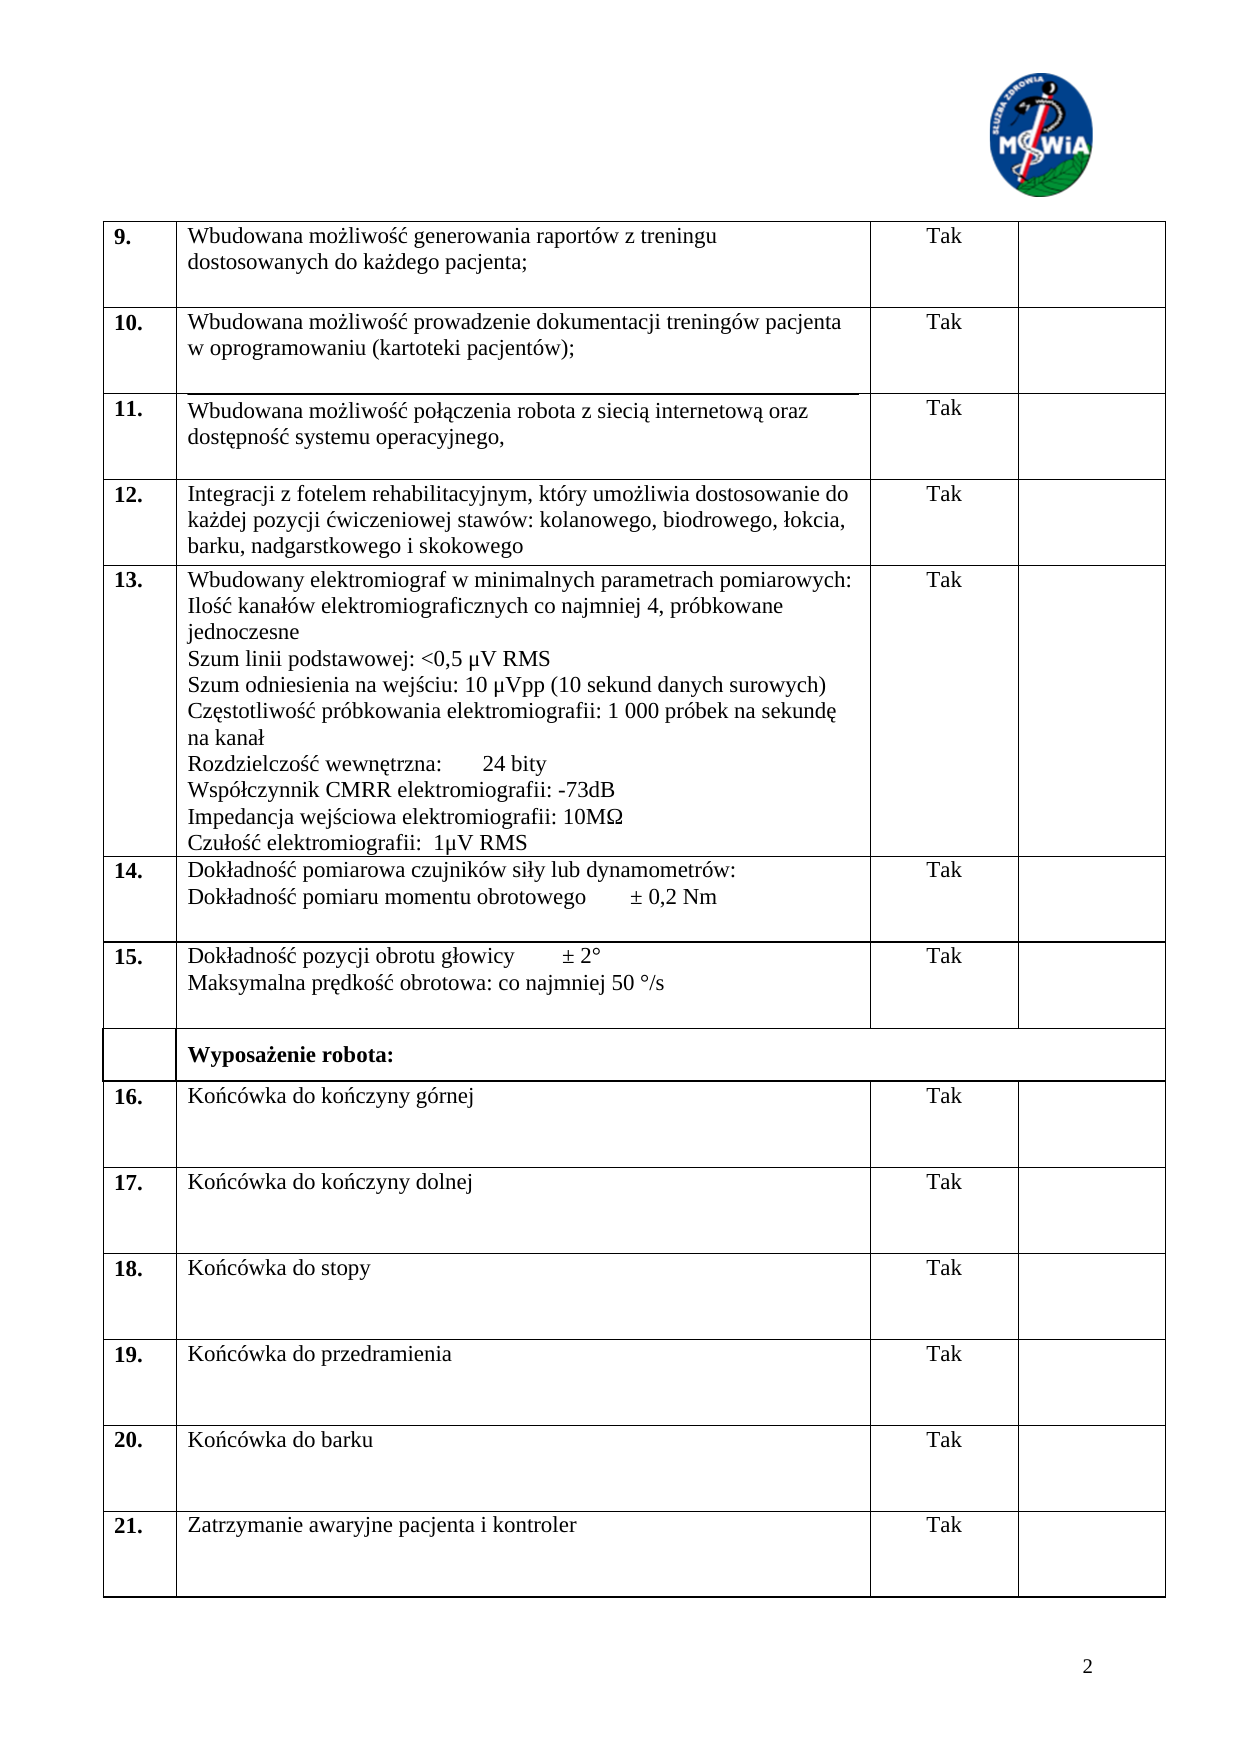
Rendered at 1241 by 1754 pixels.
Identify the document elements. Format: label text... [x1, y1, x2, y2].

table_cell [104, 1082, 176, 1167]
table_cell [104, 1340, 176, 1424]
table_cell [1019, 1254, 1165, 1339]
table_cell Tak [871, 308, 1018, 393]
table_cell Tak [871, 222, 1018, 307]
table_cell Zatrzymanie awaryjne pacjenta i kontroler [177, 1512, 870, 1596]
table_cell [104, 857, 176, 941]
table_cell Wbudowana możliwość połączenia robota z siecią internetową oraz dostępność systemu operacyjnego, [177, 394, 870, 479]
table_cell [104, 943, 176, 1027]
table_cell Końcówka do kończyny górnej [177, 1082, 870, 1167]
table_cell [1019, 394, 1165, 479]
table_cell [104, 1029, 175, 1080]
table_cell Integracji z fotelem rehabilitacyjnym, który umożliwia dostosowanie do każdej pozycji ćwiczeniowej stawów: kolanowego, biodrowego, łokcia, barku, nadgarstkowego i skokowego [177, 480, 870, 564]
table_cell Tak [871, 566, 1018, 856]
table_cell Końcówka do barku [177, 1426, 870, 1511]
table_cell [104, 1254, 176, 1339]
table_cell Tak [871, 1168, 1018, 1253]
table_cell [1019, 857, 1165, 941]
table_cell [1019, 222, 1165, 307]
table_cell [1019, 1168, 1165, 1253]
table_cell [1019, 1082, 1165, 1167]
table_cell [104, 222, 176, 307]
table_cell [1019, 943, 1165, 1027]
table_cell Tak [871, 480, 1018, 564]
table_cell Końcówka do stopy [177, 1254, 870, 1339]
table_cell Tak [871, 1082, 1018, 1167]
table_cell Dokładność pozycji obrotu głowicy ± 2° Maksymalna prędkość obrotowa: co najmniej 50 °/s [177, 943, 870, 1027]
table_cell [104, 1168, 176, 1253]
table_cell [104, 308, 176, 393]
table_cell Dokładność pomiarowa czujników siły lub dynamometrów: Dokładność pomiaru momentu obrotowego ± 0,2 Nm [177, 857, 870, 941]
table_cell Wyposażenie robota: [177, 1029, 1165, 1080]
table_cell Końcówka do przedramienia [177, 1340, 870, 1424]
table_cell [104, 1512, 176, 1596]
table_cell [1019, 1512, 1165, 1596]
table_cell [1019, 566, 1165, 856]
table_cell Wbudowany elektromiograf w minimalnych parametrach pomiarowych: Ilość kanałów elektromiograficznych co najmniej 4, próbkowane jednoczesne Szum linii podstawowej: <0,5 μV RMS Szum odniesienia na wejściu: 10 μVpp (10 sekund danych surowych) Częstotliwość próbkowania elektromiografii: 1 000 próbek na sekundę na kanał Rozdzielczość wewnętrzna: 24 bity Współczynnik CMRR elektromiografii: -73dB Impedancja wejściowa elektromiografii: 10MΩ Czułość elektromiografii: 1μV RMS [177, 566, 870, 856]
table_cell [104, 394, 176, 479]
table_cell [1019, 308, 1165, 393]
table_cell [1019, 480, 1165, 564]
table_cell Tak [871, 1254, 1018, 1339]
table_cell Tak [871, 1340, 1018, 1424]
table_cell [104, 1426, 176, 1511]
picture [989, 73, 1093, 197]
table_cell Końcówka do kończyny dolnej [177, 1168, 870, 1253]
table_cell Tak [871, 1512, 1018, 1596]
table_cell Tak [871, 943, 1018, 1027]
table_cell [104, 566, 176, 856]
table_cell Wbudowana możliwość prowadzenie dokumentacji treningów pacjenta w oprogramowaniu (kartoteki pacjentów); [177, 308, 870, 393]
table_cell Wbudowana możliwość generowania raportów z treningu dostosowanych do każdego pacjenta; [177, 222, 870, 307]
table_cell [1019, 1426, 1165, 1511]
table_cell Tak [871, 394, 1018, 479]
table_cell [1019, 1340, 1165, 1424]
table_cell [104, 480, 176, 564]
table_cell Tak [871, 857, 1018, 941]
table_cell Tak [871, 1426, 1018, 1511]
